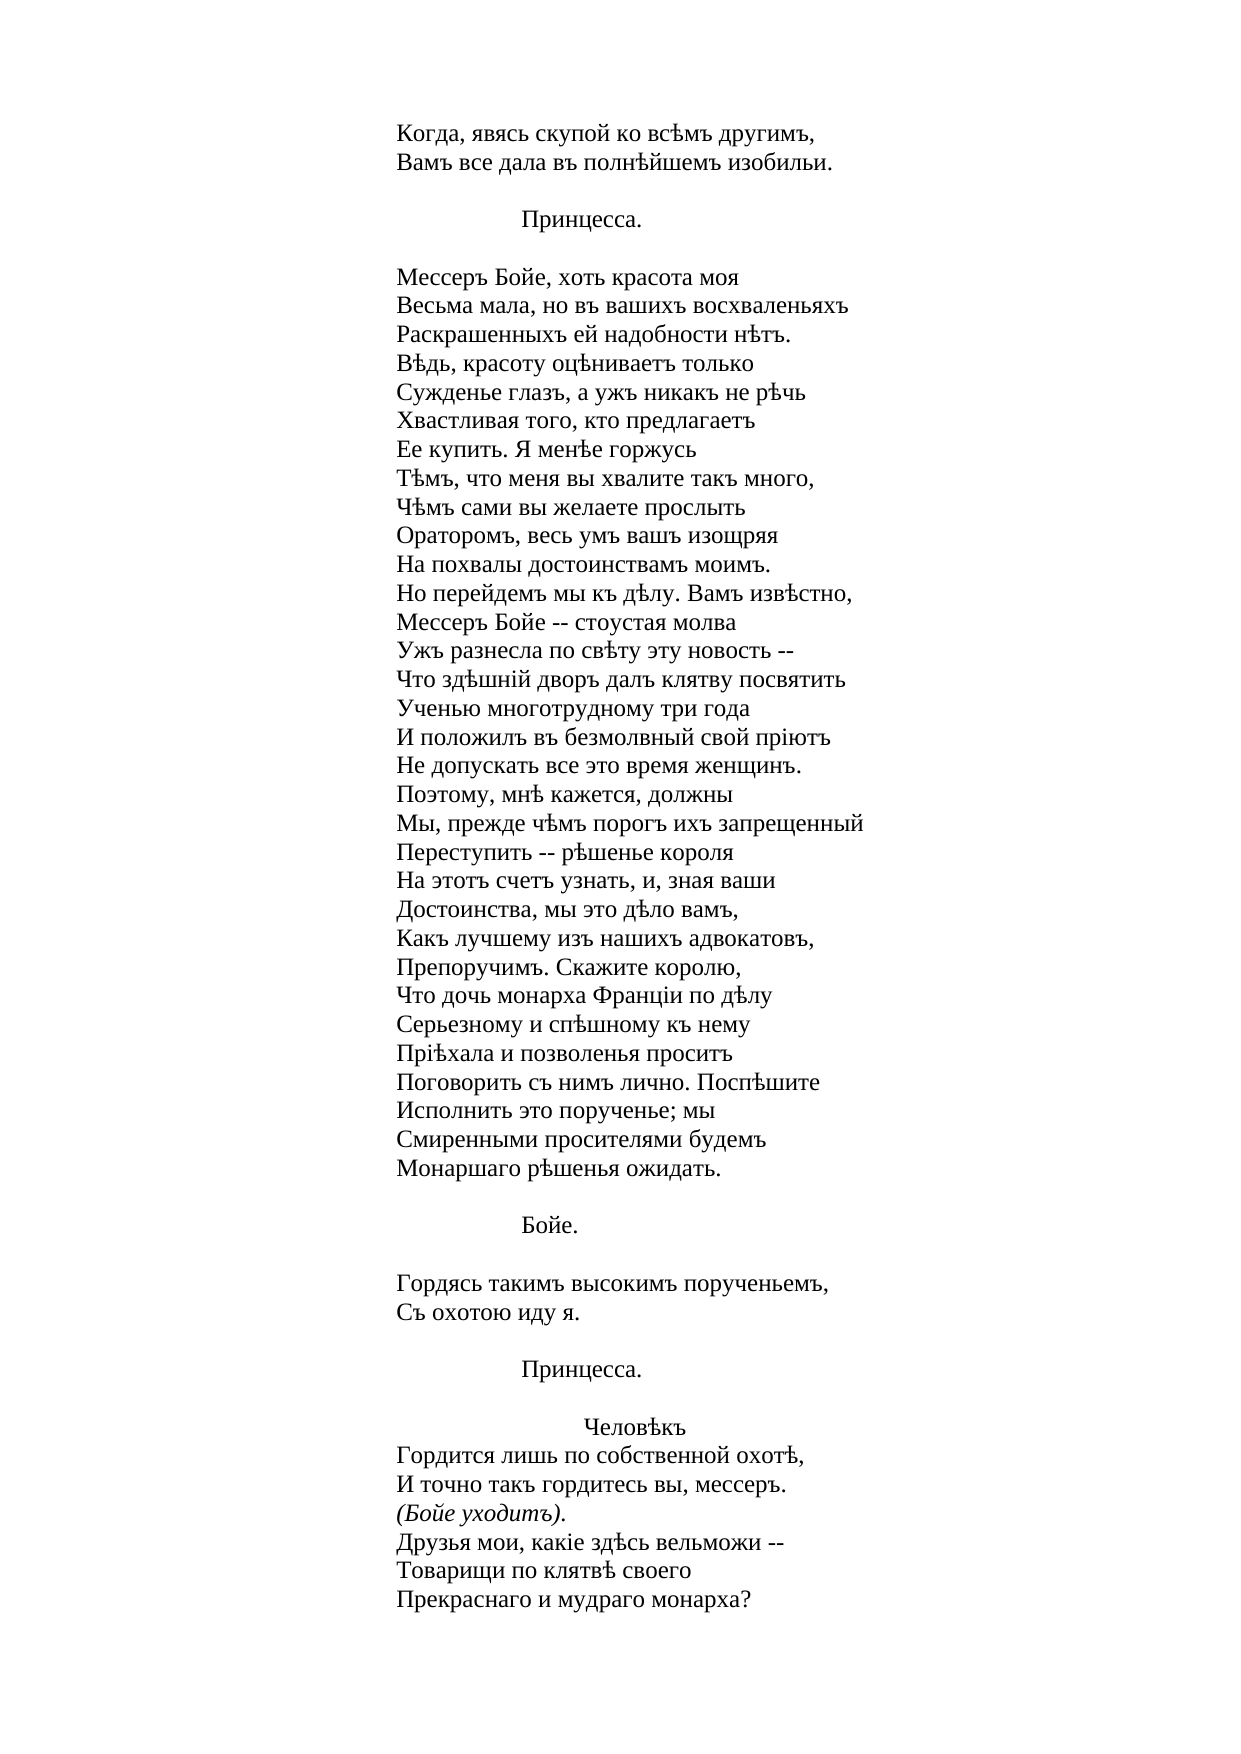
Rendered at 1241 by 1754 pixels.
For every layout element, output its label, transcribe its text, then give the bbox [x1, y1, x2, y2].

text Поэтому, мнѣ кажется, должны [252, 779, 1152, 808]
text Монаршаго рѣшенья ожидать. [252, 1153, 1152, 1182]
text Мессеръ Бойе -- стоустая молва [252, 607, 1152, 636]
text Пріѣхала и позволенья проситъ [252, 1038, 1152, 1067]
text Съ охотою иду я. [252, 1297, 1152, 1326]
text Когда, явясь скупой ко всѣмъ другимъ, [252, 118, 1152, 147]
text Серьезному и спѣшному къ нему [252, 1009, 1152, 1038]
text Препоручимъ. Скажите королю, [252, 952, 1152, 981]
text На этотъ счетъ узнать, и, зная ваши [252, 866, 1152, 894]
text Весьма мала, но въ вашихъ восхваленьяхъ [252, 291, 1152, 319]
text И точно такъ гордитесь вы, мессеръ. [252, 1469, 1152, 1498]
text Сужденье глазъ, а ужъ никакъ не рѣчь [252, 377, 1152, 406]
text Мессеръ Бойе, хоть красота моя [252, 262, 1152, 291]
text Гордится лишь по собственной охотѣ, [252, 1441, 1152, 1469]
text Смиренными просителями будемъ [252, 1124, 1152, 1153]
text На похвалы достоинствамъ моимъ. [252, 549, 1152, 578]
text Друзья мои, какіе здѣсь вельможи -- [252, 1527, 1152, 1556]
text Прекраснаго и мудраго монарха? [252, 1584, 1152, 1613]
text Ученью многотрудному три года [252, 693, 1152, 722]
text Не допускать все это время женщинъ. [252, 751, 1152, 779]
text Мы, прежде чѣмъ порогъ ихъ запрещенный [252, 808, 1152, 837]
text Хвастливая того, кто предлагаетъ [252, 406, 1152, 434]
text Какъ лучшему изъ нашихъ адвокатовъ, [252, 923, 1152, 952]
text Раскрашенныхъ ей надобности нѣтъ. [252, 319, 1152, 348]
text Ужъ разнесла по свѣту эту новость -- [252, 636, 1152, 664]
text Что дочь монарха Франціи по дѣлу [252, 981, 1152, 1009]
text Вамъ все дала въ полнѣйшемъ изобильи. [252, 147, 1152, 176]
text Человѣкъ [252, 1412, 1152, 1441]
text Чѣмъ сами вы желаете прослыть [252, 492, 1152, 521]
text Переступить -- рѣшенье короля [252, 837, 1152, 866]
text Поговорить съ нимъ лично. Поспѣшите [252, 1067, 1152, 1096]
text Исполнить это порученье; мы [252, 1096, 1152, 1124]
text Тѣмъ, что меня вы хвалите такъ много, [252, 463, 1152, 492]
text Что здѣшній дворъ далъ клятву посвятить [252, 664, 1152, 693]
text Но перейдемъ мы къ дѣлу. Вамъ извѣстно, [252, 578, 1152, 607]
text Вѣдь, красоту оцѣниваетъ только [252, 348, 1152, 377]
text И положилъ въ безмолвный свой пріютъ [252, 722, 1152, 751]
text Достоинства, мы это дѣло вамъ, [252, 894, 1152, 923]
text (Бойе уходитъ). [252, 1498, 1152, 1527]
text Товарищи по клятвѣ своего [252, 1556, 1152, 1584]
text Принцесса. [252, 1354, 1152, 1383]
text Ее купить. Я менѣе горжусь [252, 434, 1152, 463]
text Гордясь такимъ высокимъ порученьемъ, [252, 1268, 1152, 1297]
text Принцесса. [252, 204, 1152, 233]
text Бойе. [252, 1211, 1152, 1239]
text Ораторомъ, весь умъ вашъ изощряя [252, 521, 1152, 549]
